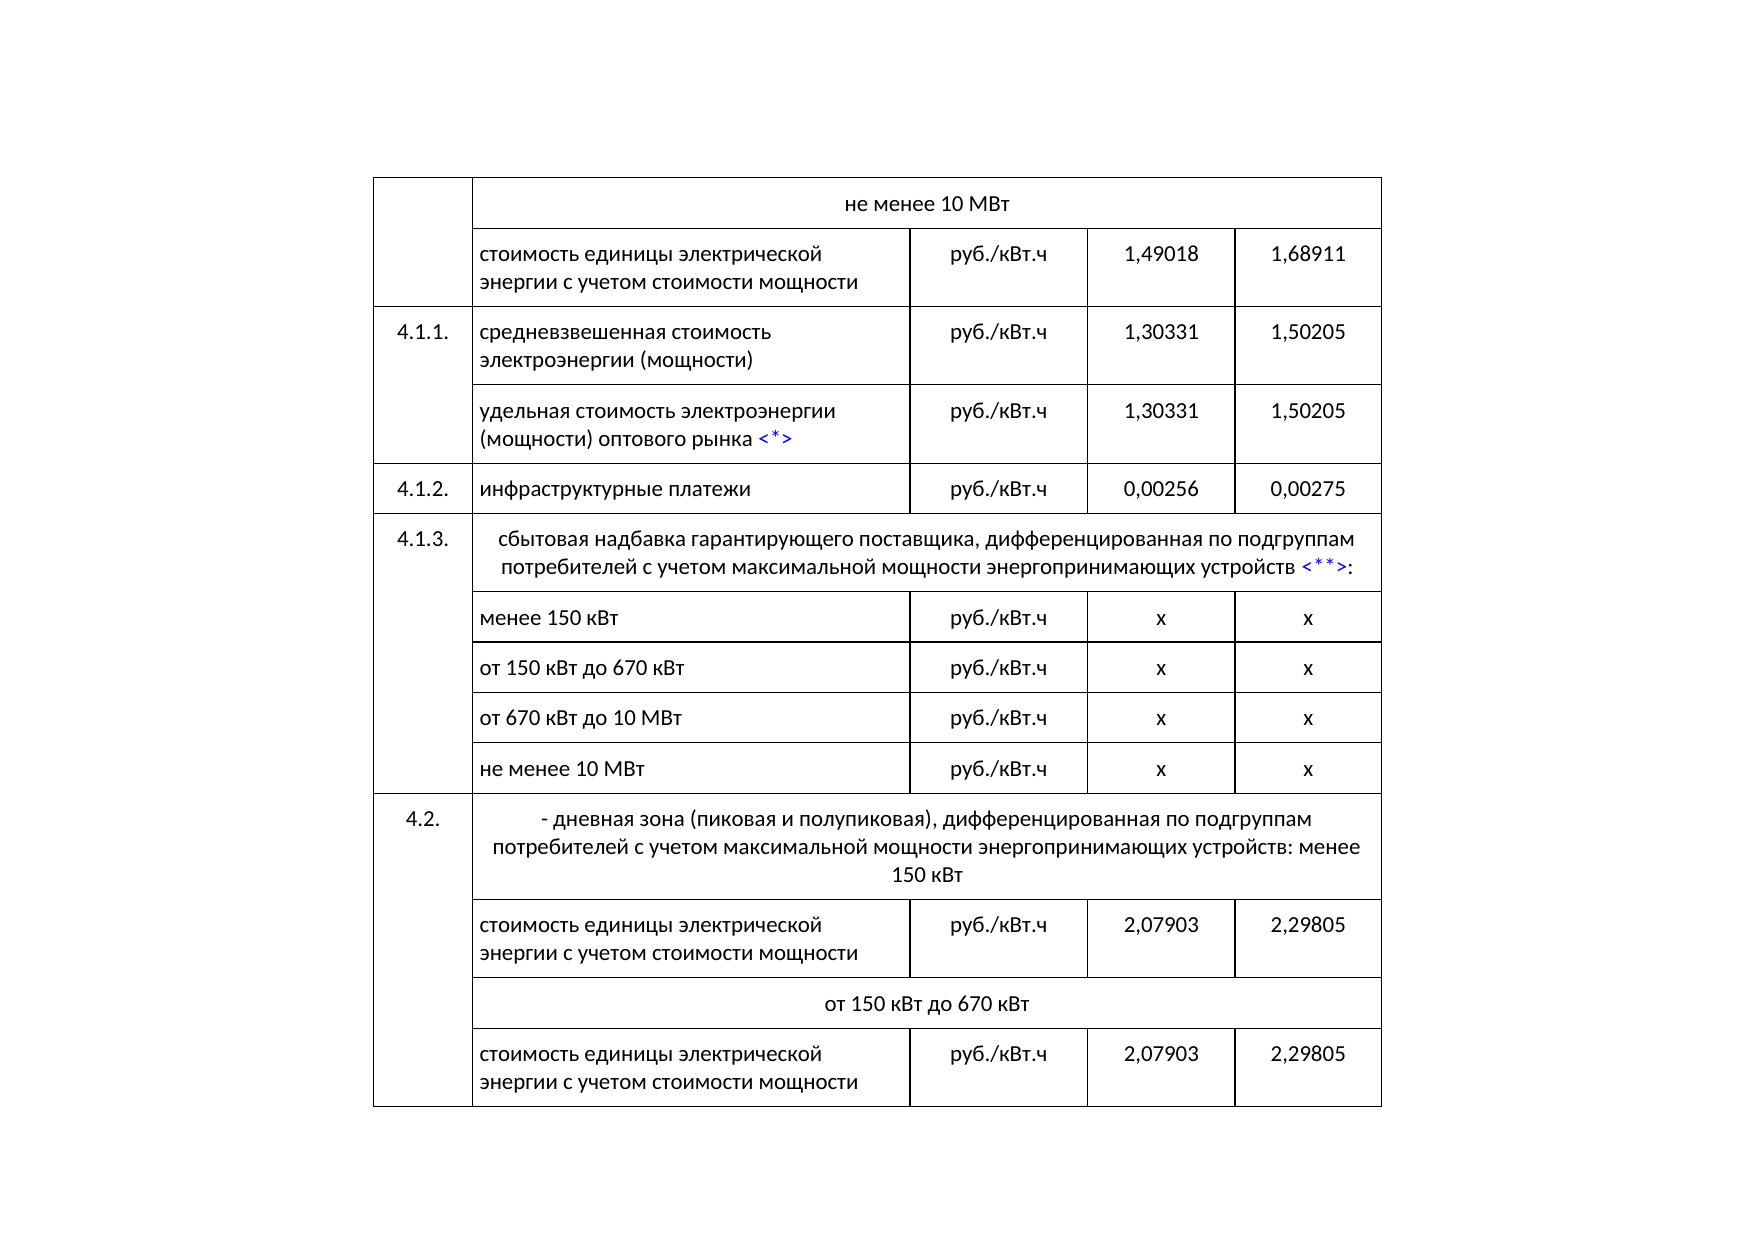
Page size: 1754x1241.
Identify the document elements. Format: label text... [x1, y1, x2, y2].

table_cell средневзвешенная стоимость электроэнергии (мощности) [473, 307, 909, 384]
table_cell руб./кВт.ч [911, 643, 1087, 692]
table_cell руб./кВт.ч [911, 1029, 1087, 1106]
table_cell x [1088, 693, 1234, 742]
table_cell 4.2. [374, 794, 472, 1106]
table_cell 4.1.2. [374, 464, 472, 513]
table_cell менее 150 кВт [473, 592, 909, 641]
table_cell не менее 10 МВт [473, 178, 1381, 227]
table_cell 4.1.1. [374, 307, 472, 462]
table_cell от 150 кВт до 670 кВт [473, 643, 909, 692]
table_cell руб./кВт.ч [911, 743, 1087, 792]
table_cell x [1236, 743, 1381, 792]
table_cell 2,07903 [1088, 1029, 1234, 1106]
table_cell от 150 кВт до 670 кВт [473, 978, 1381, 1027]
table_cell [473, 1029, 909, 1106]
table_cell x [1236, 592, 1381, 641]
table_cell 4.1.3. [374, 514, 472, 792]
table_cell руб./кВт.ч [911, 307, 1087, 384]
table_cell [473, 900, 909, 977]
table_cell 2,29805 [1236, 1029, 1381, 1106]
table_cell руб./кВт.ч [911, 693, 1087, 742]
table_cell 2,29805 [1236, 900, 1381, 977]
table_cell x [1088, 592, 1234, 641]
table_cell 1,50205 [1236, 385, 1381, 462]
table_cell руб./кВт.ч [911, 464, 1087, 513]
table_cell не менее 10 МВт [473, 743, 909, 792]
table_cell 1,68911 [1236, 229, 1381, 306]
table_cell 0,00256 [1088, 464, 1234, 513]
table_cell от 670 кВт до 10 МВт [473, 693, 909, 742]
table_cell инфраструктурные платежи [473, 464, 909, 513]
table_cell руб./кВт.ч [911, 229, 1087, 306]
table_cell 1,50205 [1236, 307, 1381, 384]
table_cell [473, 229, 909, 306]
table_cell 0,00275 [1236, 464, 1381, 513]
table_cell 2,07903 [1088, 900, 1234, 977]
table_cell x [1088, 743, 1234, 792]
table_cell руб./кВт.ч [911, 900, 1087, 977]
table_cell 1,30331 [1088, 385, 1234, 462]
table_cell x [1236, 693, 1381, 742]
table_cell [374, 178, 472, 306]
table_cell удельная стоимость электроэнергии (мощности) оптового рынка <*> [473, 385, 909, 462]
table_cell сбытовая надбавка гарантирующего поставщика, дифференцированная по подгруппам потребителей с учетом максимальной мощности энергопринимающих устройств <**>: [473, 514, 1381, 591]
table_cell x [1236, 643, 1381, 692]
table_cell x [1088, 643, 1234, 692]
table_cell руб./кВт.ч [911, 385, 1087, 462]
table_cell руб./кВт.ч [911, 592, 1087, 641]
table_cell 1,49018 [1088, 229, 1234, 306]
table_cell 1,30331 [1088, 307, 1234, 384]
table_cell - дневная зона (пиковая и полупиковая), дифференцированная по подгруппам потребителей с учетом максимальной мощности энергопринимающих устройств: менее 150 кВт [473, 794, 1381, 899]
